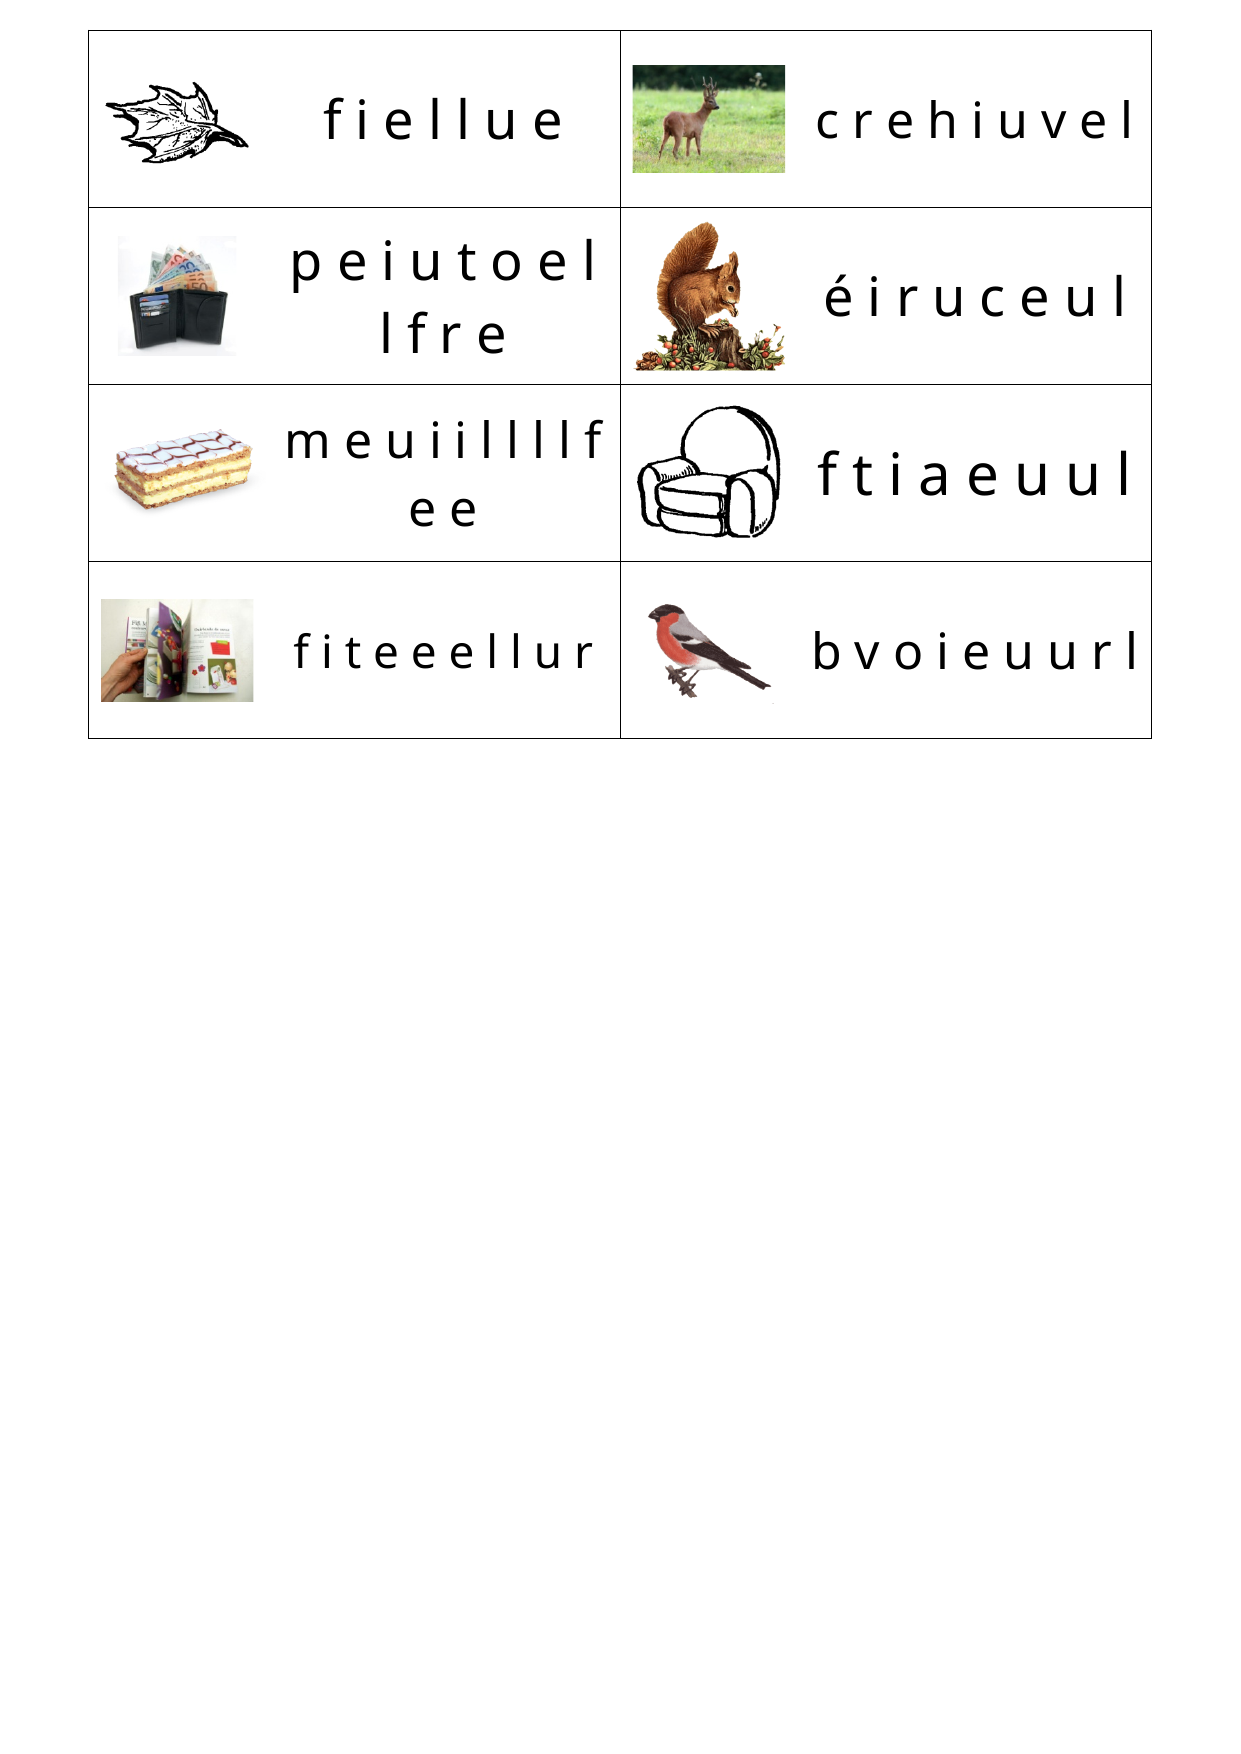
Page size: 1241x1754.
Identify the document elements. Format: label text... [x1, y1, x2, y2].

table_cell [89, 562, 266, 738]
picture [632, 65, 786, 173]
table_cell é i r u c e u l [797, 208, 1151, 384]
table_header [621, 31, 797, 207]
table_cell [621, 562, 797, 738]
table_cell f t i a e u u l [797, 385, 1151, 561]
table_cell [89, 208, 266, 384]
table_header [89, 31, 266, 207]
table_cell [621, 385, 797, 561]
picture [101, 68, 254, 170]
table_cell [89, 385, 266, 561]
picture [643, 596, 774, 704]
table_header f i e l l u e [266, 31, 620, 207]
table_cell f i t e e e l l u r [266, 562, 620, 738]
picture [99, 417, 266, 529]
table_cell b v o i e u u r l [797, 562, 1151, 738]
table_header c r e h i u v e l [797, 31, 1151, 207]
picture [632, 400, 786, 547]
table_cell [621, 208, 797, 384]
table_cell m e u i i l l l l f e e [266, 385, 620, 561]
table_cell p e i u t o e l l f r e [266, 208, 620, 384]
picture [101, 599, 254, 702]
picture [117, 236, 237, 356]
picture [632, 221, 786, 371]
